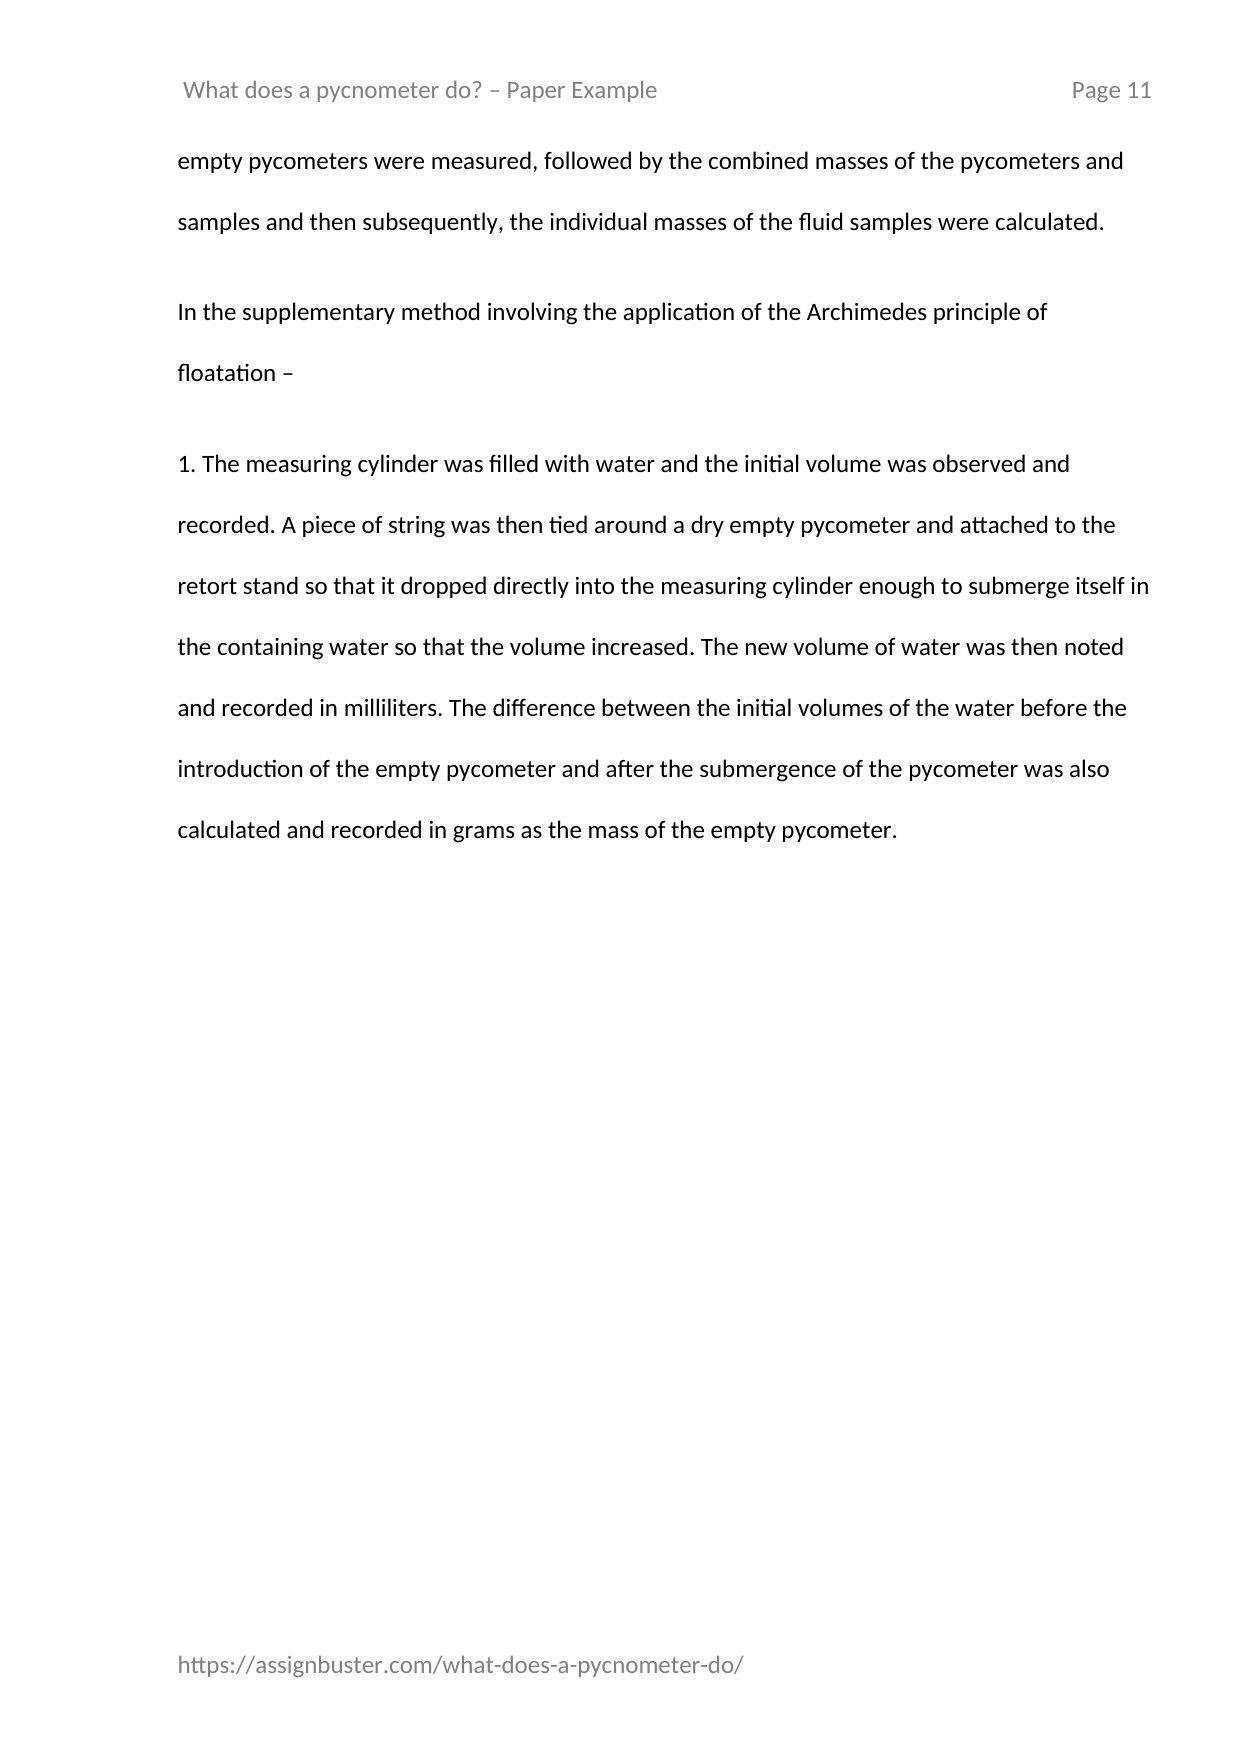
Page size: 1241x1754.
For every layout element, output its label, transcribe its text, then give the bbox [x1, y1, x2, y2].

text 1. The measuring cylinder was filled with water and the initial volume was observed and recorded. A piece of string was then tied around a dry empty pycometer and attached to the retort stand so that it dropped directly into the measuring cylinder enough to submerge itself in the containing water so that the volume increased. The new volume of water was then noted and recorded in milliliters. The difference between the initial volumes of the water before the introduction of the empty pycometer and after the submergence of the pycometer was also calculated and recorded in grams as the mass of the empty pycometer. [177, 448, 1152, 845]
text In the supplementary method involving the application of the Archimedes principle of floatation – [177, 297, 1152, 388]
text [177, 145, 1152, 237]
